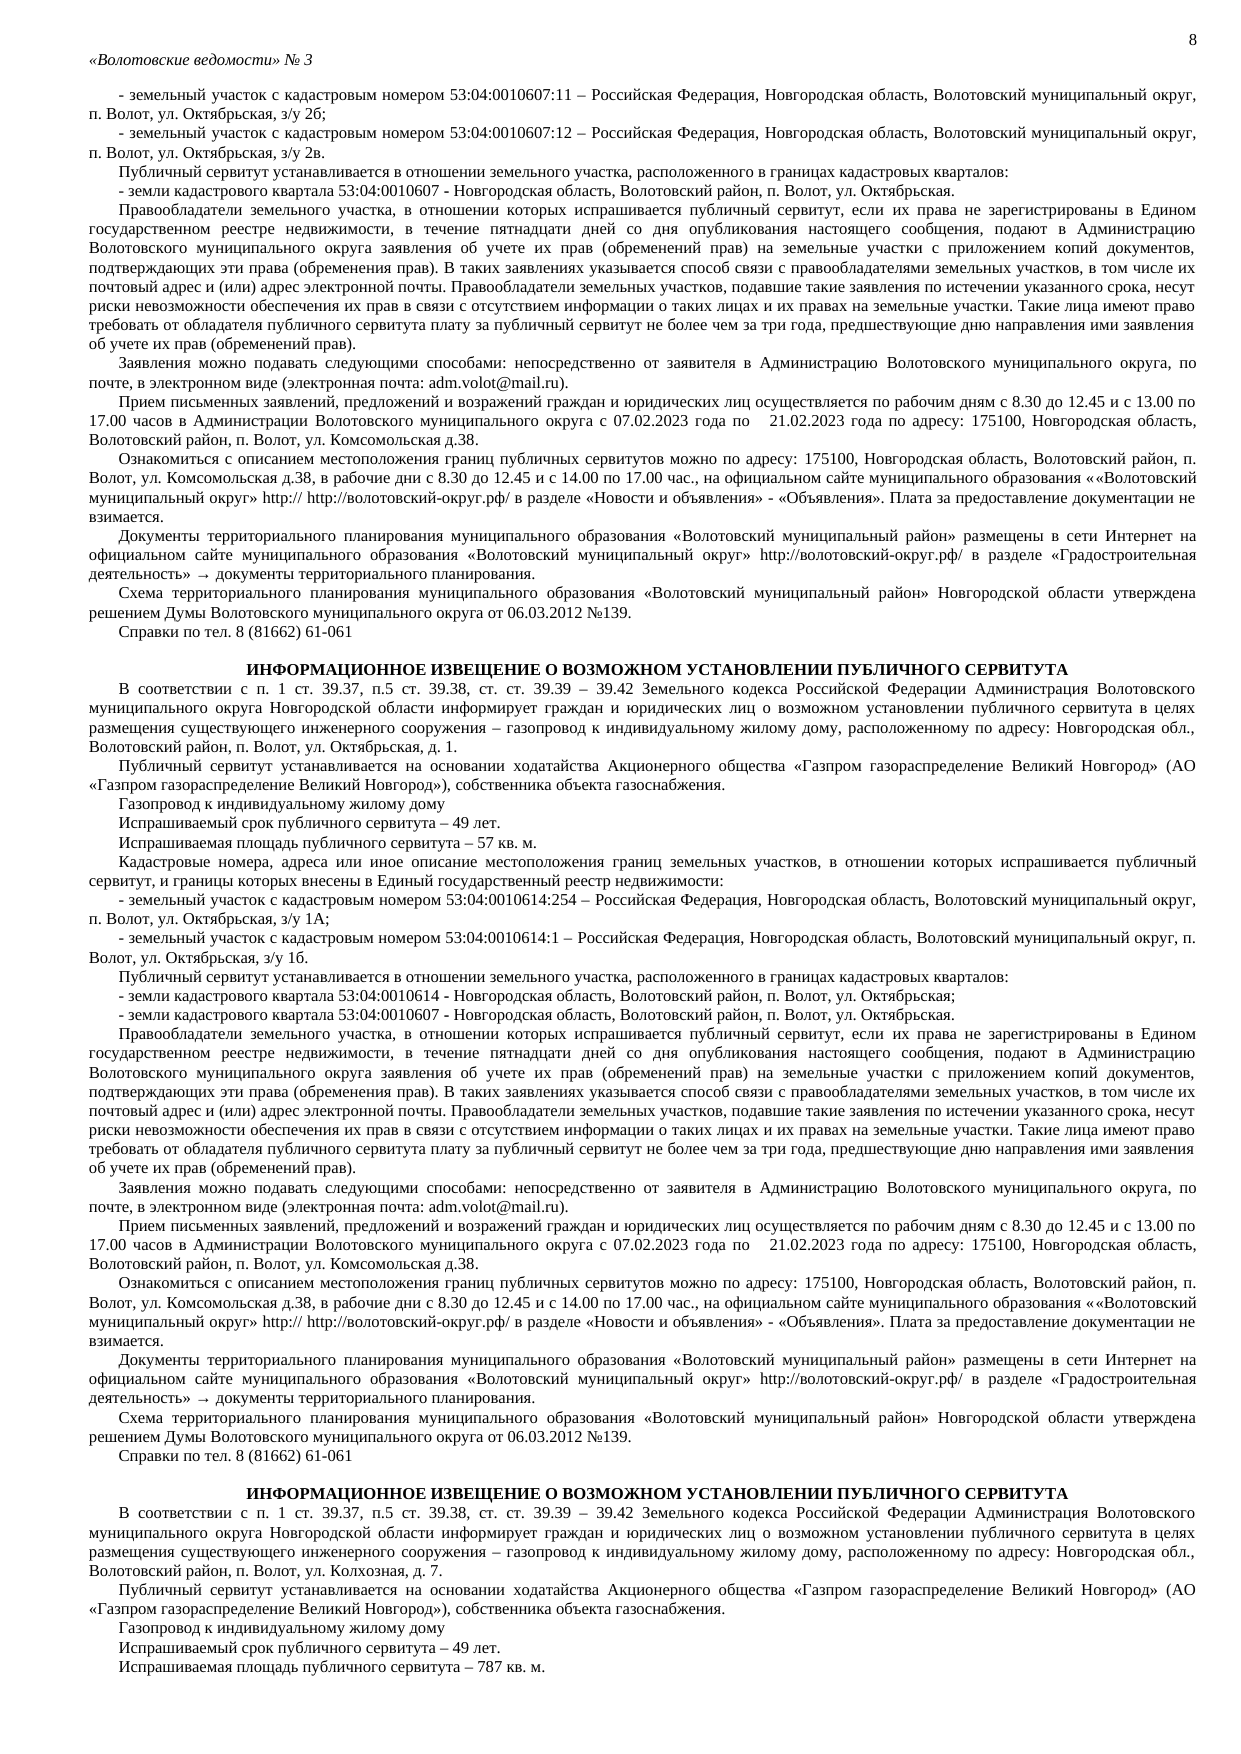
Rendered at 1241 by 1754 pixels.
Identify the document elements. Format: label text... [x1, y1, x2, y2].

text Заявления можно подавать следующими способами: непосредственно от заявителя в Администрацию Волотовского муниципального округа, по почте, в электронном виде (электронная почта: adm.volot@mail.ru). [89, 353, 1197, 392]
text Испрашиваемый срок публичного сервитута – 49 лет. [89, 813, 1197, 832]
list - земельный участок с кадастровым номером 53:04:0010607:11 – Российская Федерация, Новгородская область, Волотовский муниципальный округ, п. Волот, ул. Октябрьская, з/у 2б; [89, 85, 1197, 123]
text - земли кадастрового квартала 53:04:0010614 - Новгородская область, Волотовский район, п. Волот, ул. Октябрьская; [89, 986, 1197, 1005]
text Газопровод к индивидуальному жилому дому [89, 794, 1197, 813]
list Публичный сервитут устанавливается в отношении земельного участка, расположенного в границах кадастровых кварталов: [89, 967, 1197, 986]
text Испрашиваемый срок публичного сервитута – 49 лет. [89, 1637, 1197, 1657]
text Схема территориального планирования муниципального образования «Волотовский муниципальный район» Новгородской области утверждена решением Думы Волотовского муниципального округа от 06.03.2012 №139. [89, 583, 1197, 622]
text В соответствии с п. 1 ст. 39.37, п.5 ст. 39.38, ст. ст. 39.39 – 39.42 Земельного кодекса Российской Федерации Администрация Волотовского муниципального округа Новгородской области информирует граждан и юридических лиц о возможном установлении публичного сервитута в целях размещения существующего инженерного сооружения – газопровод к индивидуальному жилому дому, расположенному по адресу: Новгородская обл., Волотовский район, п. Волот, ул. Октябрьская, д. 1. [89, 679, 1197, 756]
text ИНФОРМАЦИОННОЕ ИЗВЕЩЕНИЕ О ВОЗМОЖНОМ УСТАНОВЛЕНИИ ПУБЛИЧНОГО СЕРВИТУТА [89, 660, 1197, 679]
text Справки по тел. 8 (81662) 61-061 [89, 622, 1197, 641]
text Заявления можно подавать следующими способами: непосредственно от заявителя в Администрацию Волотовского муниципального округа, по почте, в электронном виде (электронная почта: adm.volot@mail.ru). [89, 1177, 1197, 1216]
text Газопровод к индивидуальному жилому дому [89, 1618, 1197, 1637]
text ИНФОРМАЦИОННОЕ ИЗВЕЩЕНИЕ О ВОЗМОЖНОМ УСТАНОВЛЕНИИ ПУБЛИЧНОГО СЕРВИТУТА [89, 1484, 1197, 1503]
text Испрашиваемая площадь публичного сервитута – 57 кв. м. [89, 832, 1197, 852]
list - земельный участок с кадастровым номером 53:04:0010614:1 – Российская Федерация, Новгородская область, Волотовский муниципальный округ, п. Волот, ул. Октябрьская, з/у 1б. [89, 928, 1197, 967]
text Правообладатели земельного участка, в отношении которых испрашивается публичный сервитут, если их права не зарегистрированы в Едином государственном реестре недвижимости, в течение пятнадцати дней со дня опубликования настоящего сообщения, подают в Администрацию Волотовского муниципального округа заявления об учете их прав (обременений прав) на земельные участки с приложением копий документов, подтверждающих эти права (обременения прав). В таких заявлениях указывается способ связи с правообладателями земельных участков, в том числе их почтовый адрес и (или) адрес электронной почты. Правообладатели земельных участков, подавшие такие заявления по истечении указанного срока, несут риски невозможности обеспечения их прав в связи с отсутствием информации о таких лицах и их правах на земельные участки. Такие лица имеют право требовать от обладателя публичного сервитута плату за публичный сервитут не более чем за три года, предшествующие дню направления ими заявления об учете их прав (обременений прав). [89, 1024, 1197, 1177]
list Публичный сервитут устанавливается в отношении земельного участка, расположенного в границах кадастровых кварталов: [89, 162, 1197, 181]
text Испрашиваемая площадь публичного сервитута – 787 кв. м. [89, 1657, 1197, 1676]
text Справки по тел. 8 (81662) 61-061 [89, 1446, 1197, 1465]
list - земельный участок с кадастровым номером 53:04:0010614:254 – Российская Федерация, Новгородская область, Волотовский муниципальный округ, п. Волот, ул. Октябрьская, з/у 1А; [89, 890, 1197, 928]
text Кадастровые номера, адреса или иное описание местоположения границ земельных участков, в отношении которых испрашивается публичный сервитут, и границы которых внесены в Единый государственный реестр недвижимости: [89, 852, 1197, 890]
text В соответствии с п. 1 ст. 39.37, п.5 ст. 39.38, ст. ст. 39.39 – 39.42 Земельного кодекса Российской Федерации Администрация Волотовского муниципального округа Новгородской области информирует граждан и юридических лиц о возможном установлении публичного сервитута в целях размещения существующего инженерного сооружения – газопровод к индивидуальному жилому дому, расположенному по адресу: Новгородская обл., Волотовский район, п. Волот, ул. Колхозная, д. 7. [89, 1503, 1197, 1580]
text Публичный сервитут устанавливается на основании ходатайства Акционерного общества «Газпром газораспределение Великий Новгород» (АО «Газпром газораспределение Великий Новгород»), собственника объекта газоснабжения. [89, 756, 1197, 794]
text Публичный сервитут устанавливается на основании ходатайства Акционерного общества «Газпром газораспределение Великий Новгород» (АО «Газпром газораспределение Великий Новгород»), собственника объекта газоснабжения. [89, 1580, 1197, 1618]
text Схема территориального планирования муниципального образования «Волотовский муниципальный район» Новгородской области утверждена решением Думы Волотовского муниципального округа от 06.03.2012 №139. [89, 1407, 1197, 1446]
text - земли кадастрового квартала 53:04:0010607 - Новгородская область, Волотовский район, п. Волот, ул. Октябрьская. [89, 181, 1197, 200]
list - земельный участок с кадастровым номером 53:04:0010607:12 – Российская Федерация, Новгородская область, Волотовский муниципальный округ, п. Волот, ул. Октябрьская, з/у 2в. [89, 123, 1197, 162]
text - земли кадастрового квартала 53:04:0010607 - Новгородская область, Волотовский район, п. Волот, ул. Октябрьская. [89, 1005, 1197, 1024]
text Правообладатели земельного участка, в отношении которых испрашивается публичный сервитут, если их права не зарегистрированы в Едином государственном реестре недвижимости, в течение пятнадцати дней со дня опубликования настоящего сообщения, подают в Администрацию Волотовского муниципального округа заявления об учете их прав (обременений прав) на земельные участки с приложением копий документов, подтверждающих эти права (обременения прав). В таких заявлениях указывается способ связи с правообладателями земельных участков, в том числе их почтовый адрес и (или) адрес электронной почты. Правообладатели земельных участков, подавшие такие заявления по истечении указанного срока, несут риски невозможности обеспечения их прав в связи с отсутствием информации о таких лицах и их правах на земельные участки. Такие лица имеют право требовать от обладателя публичного сервитута плату за публичный сервитут не более чем за три года, предшествующие дню направления ими заявления об учете их прав (обременений прав). [89, 200, 1197, 353]
